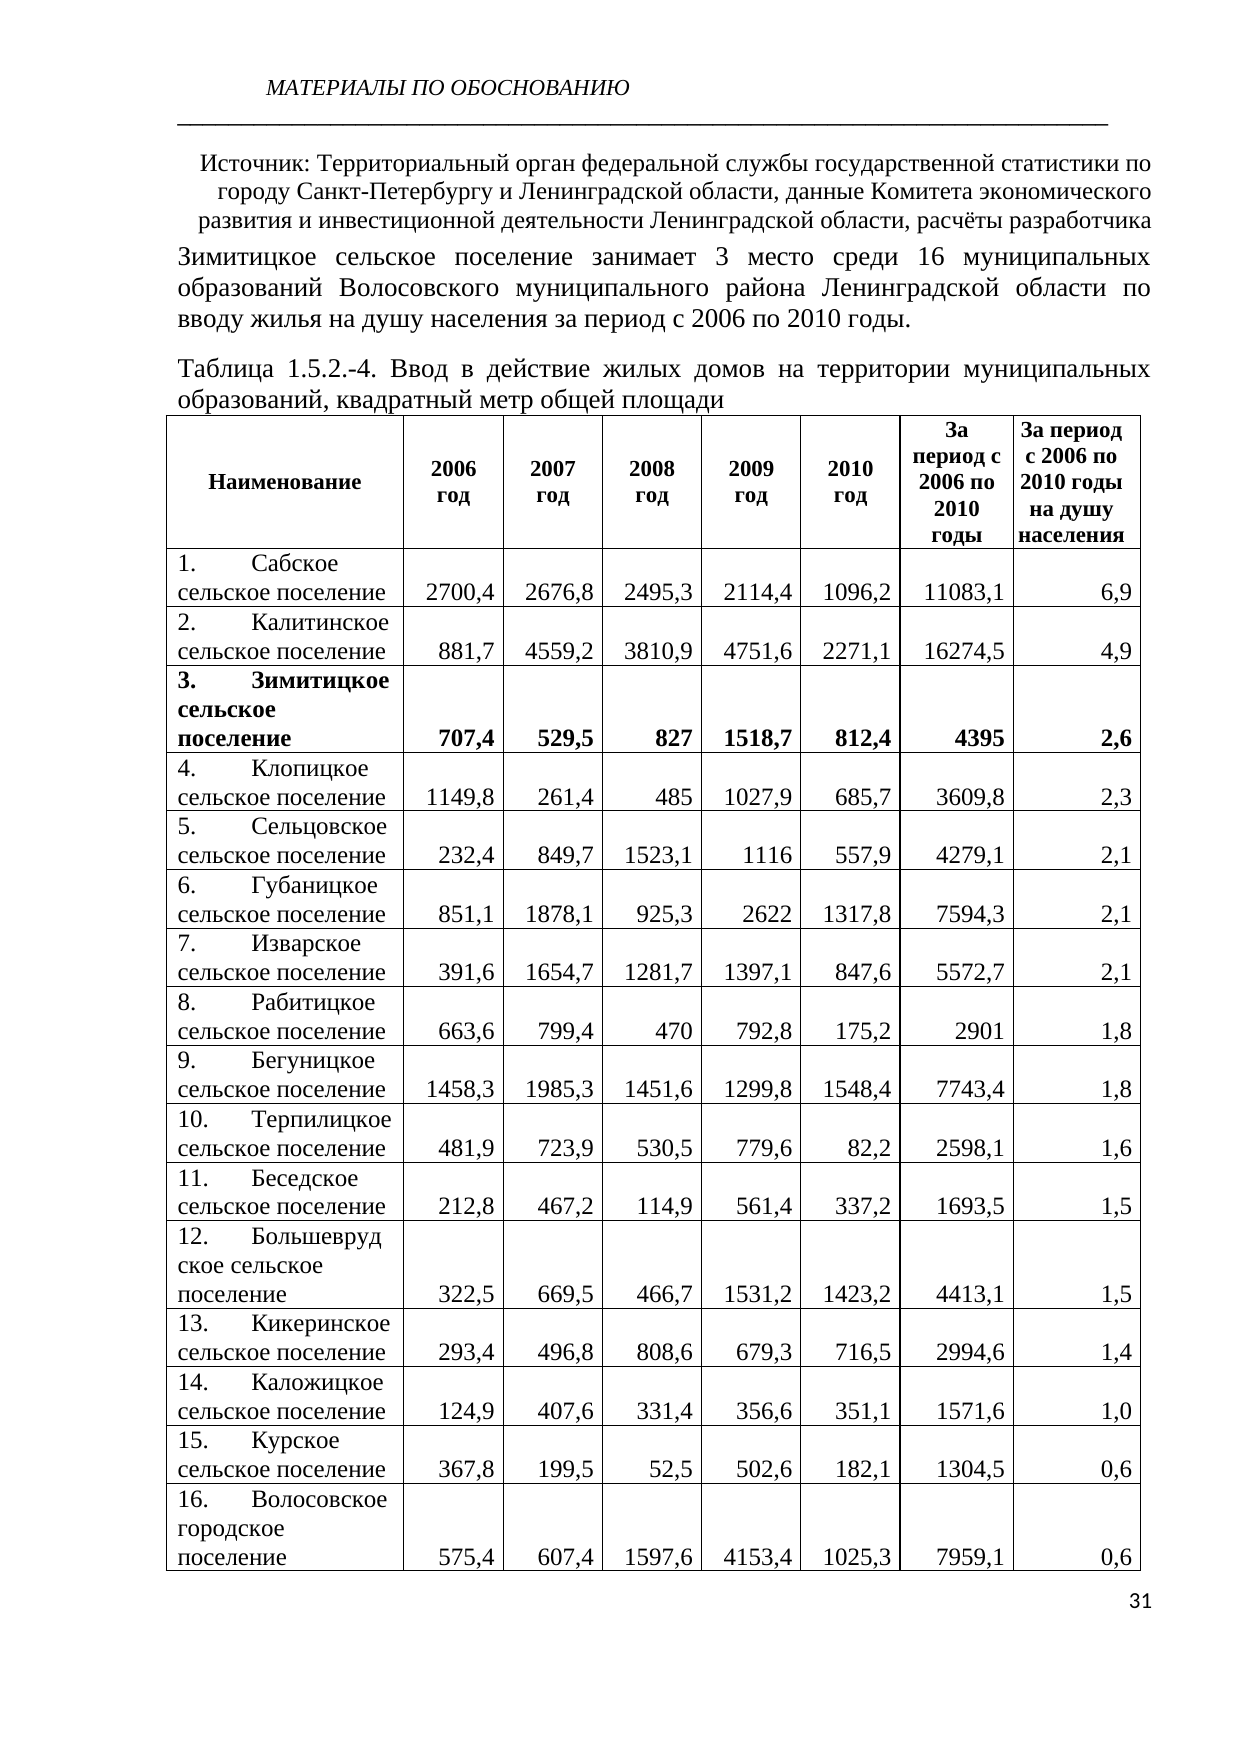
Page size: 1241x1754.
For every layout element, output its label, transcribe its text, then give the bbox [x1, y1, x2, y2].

table_cell 1025,3 [801, 1484, 899, 1570]
table_cell 337,2 [801, 1163, 899, 1220]
table_cell 4153,4 [702, 1484, 800, 1570]
table_cell 557,9 [801, 811, 899, 869]
table_cell 351,1 [801, 1367, 899, 1424]
table_cell 7594,3 [901, 870, 1013, 927]
table_cell 6,9 [1014, 549, 1140, 606]
table_cell Курское сельское поселение [167, 1426, 403, 1483]
table_cell 4559,2 [504, 607, 602, 664]
table_cell 679,3 [702, 1309, 800, 1366]
table_cell 481,9 [404, 1104, 503, 1162]
table_cell 4413,1 [901, 1221, 1013, 1307]
table_cell 4395 [901, 666, 1013, 752]
table_cell 293,4 [404, 1309, 503, 1366]
table_cell 7959,1 [901, 1484, 1013, 1570]
table_cell 322,5 [404, 1221, 503, 1307]
table_cell 2994,6 [901, 1309, 1013, 1366]
table_cell 7743,4 [901, 1046, 1013, 1103]
table_cell 199,5 [504, 1426, 602, 1483]
table_cell 2,3 [1014, 753, 1140, 810]
table_cell 496,8 [504, 1309, 602, 1366]
table_cell 52,5 [603, 1426, 701, 1483]
table_cell 5572,7 [901, 929, 1013, 986]
table_cell 1,5 [1014, 1163, 1140, 1220]
table_cell 502,6 [702, 1426, 800, 1483]
table_cell 4751,6 [702, 607, 800, 664]
table_cell 4279,1 [901, 811, 1013, 869]
table_cell 1518,7 [702, 666, 800, 752]
table_cell 1116 [702, 811, 800, 869]
table_cell 467,2 [504, 1163, 602, 1220]
table_cell 799,4 [504, 987, 602, 1044]
table_header Наименование [167, 416, 403, 547]
table_cell 1397,1 [702, 929, 800, 986]
table_cell 881,7 [404, 607, 503, 664]
table_cell 1317,8 [801, 870, 899, 927]
table_cell 529,5 [504, 666, 602, 752]
table_cell 2495,3 [603, 549, 701, 606]
table_cell Зимитицкое сельское поселение [167, 666, 403, 752]
table_cell 232,4 [404, 811, 503, 869]
table_cell 2,6 [1014, 666, 1140, 752]
table_cell 1423,2 [801, 1221, 899, 1307]
table_cell 723,9 [504, 1104, 602, 1162]
text Таблица 1.5.2.-4. Ввод в действие жилых домов на территории муниципальных образований, квадратный метр общей площади [177, 352, 1152, 415]
table_cell Сельцовское сельское поселение [167, 811, 403, 869]
table_cell 849,7 [504, 811, 602, 869]
table_cell 716,5 [801, 1309, 899, 1366]
table_cell 1523,1 [603, 811, 701, 869]
table_cell Бегуницкое сельское поселение [167, 1046, 403, 1103]
table_cell Изварское сельское поселение [167, 929, 403, 986]
table_cell 1458,3 [404, 1046, 503, 1103]
table_cell 2901 [901, 987, 1013, 1044]
table_header 2006 год [404, 416, 503, 547]
table_header 2010 год [801, 416, 899, 547]
table_cell Беседское сельское поселение [167, 1163, 403, 1220]
table_cell Кикеринское сельское поселение [167, 1309, 403, 1366]
table_cell 1571,6 [901, 1367, 1013, 1424]
table_cell 1,5 [1014, 1221, 1140, 1307]
table_cell Большеврудское сельское поселение [167, 1221, 403, 1307]
table_cell 407,6 [504, 1367, 602, 1424]
table_cell 685,7 [801, 753, 899, 810]
table_cell 812,4 [801, 666, 899, 752]
table_cell 4,9 [1014, 607, 1140, 664]
table_cell 607,4 [504, 1484, 602, 1570]
table_cell 1548,4 [801, 1046, 899, 1103]
table_header 2009 год [702, 416, 800, 547]
table_cell 1281,7 [603, 929, 701, 986]
table_cell Каложицкое сельское поселение [167, 1367, 403, 1424]
table_cell 561,4 [702, 1163, 800, 1220]
table_cell 331,4 [603, 1367, 701, 1424]
table_cell 792,8 [702, 987, 800, 1044]
table_cell 1985,3 [504, 1046, 602, 1103]
table_cell Волосовское городское поселение [167, 1484, 403, 1570]
table_cell 2,1 [1014, 811, 1140, 869]
table_cell 114,9 [603, 1163, 701, 1220]
table_header 2007 год [504, 416, 602, 547]
table_cell 1693,5 [901, 1163, 1013, 1220]
table_cell 1597,6 [603, 1484, 701, 1570]
table_cell 1027,9 [702, 753, 800, 810]
table_cell 2598,1 [901, 1104, 1013, 1162]
table_cell 2114,4 [702, 549, 800, 606]
table_cell 485 [603, 753, 701, 810]
table_cell 11083,1 [901, 549, 1013, 606]
table_cell 3609,8 [901, 753, 1013, 810]
table_cell 1,6 [1014, 1104, 1140, 1162]
table_cell 779,6 [702, 1104, 800, 1162]
table_cell 1,4 [1014, 1309, 1140, 1366]
table_cell 466,7 [603, 1221, 701, 1307]
table_cell 2700,4 [404, 549, 503, 606]
table_cell 530,5 [603, 1104, 701, 1162]
table_cell 925,3 [603, 870, 701, 927]
table_cell 367,8 [404, 1426, 503, 1483]
table_cell 827 [603, 666, 701, 752]
table_cell 391,6 [404, 929, 503, 986]
table_cell 182,1 [801, 1426, 899, 1483]
table_cell 663,6 [404, 987, 503, 1044]
table_cell 1304,5 [901, 1426, 1013, 1483]
table_header За период с 2006 по 2010 годы [901, 416, 1013, 547]
table_cell 1096,2 [801, 549, 899, 606]
table_cell Сабское сельское поселение [167, 549, 403, 606]
table_cell 2676,8 [504, 549, 602, 606]
table_cell 1451,6 [603, 1046, 701, 1103]
table_cell 212,8 [404, 1163, 503, 1220]
text Зимитицкое сельское поселение занимает 3 место среди 16 муниципальных образований Волосовского муниципального района Ленинградской области по вводу жилья на душу населения за период с 2006 по 2010 годы. [177, 240, 1152, 334]
table_cell 2,1 [1014, 870, 1140, 927]
table_cell 261,4 [504, 753, 602, 810]
table_cell 175,2 [801, 987, 899, 1044]
table_cell 851,1 [404, 870, 503, 927]
table_cell 3810,9 [603, 607, 701, 664]
table_cell Клопицкое сельское поселение [167, 753, 403, 810]
table_cell 124,9 [404, 1367, 503, 1424]
table_cell 808,6 [603, 1309, 701, 1366]
table_cell Рабитицкое сельское поселение [167, 987, 403, 1044]
table_cell Калитинское сельское поселение [167, 607, 403, 664]
table_cell 2271,1 [801, 607, 899, 664]
table_cell 470 [603, 987, 701, 1044]
table_cell 356,6 [702, 1367, 800, 1424]
table_cell 847,6 [801, 929, 899, 986]
table_cell 707,4 [404, 666, 503, 752]
table_cell 1878,1 [504, 870, 602, 927]
table_cell 0,6 [1014, 1426, 1140, 1483]
table_cell 0,6 [1014, 1484, 1140, 1570]
table_cell 575,4 [404, 1484, 503, 1570]
table_cell 1299,8 [702, 1046, 800, 1103]
table_header За период с 2006 по 2010 годы на душу населения [1014, 416, 1140, 547]
table_cell Губаницкое сельское поселение [167, 870, 403, 927]
table_cell 1,8 [1014, 1046, 1140, 1103]
table_cell 1531,2 [702, 1221, 800, 1307]
table_cell 1,8 [1014, 987, 1140, 1044]
table_cell 16274,5 [901, 607, 1013, 664]
table_cell 1,0 [1014, 1367, 1140, 1424]
table_cell 669,5 [504, 1221, 602, 1307]
table_cell 82,2 [801, 1104, 899, 1162]
table_cell 2,1 [1014, 929, 1140, 986]
table_cell 1654,7 [504, 929, 602, 986]
text Источник: Территориальный орган федеральной службы государственной статистики по городу Санкт-Петербургу и Ленинградской области, данные Комитета экономического развития и инвестиционной деятельности Ленинградской области, расчёты разработчика [177, 148, 1152, 234]
table_cell 2622 [702, 870, 800, 927]
table_header 2008 год [603, 416, 701, 547]
table_cell Терпилицкое сельское поселение [167, 1104, 403, 1162]
table_cell 1149,8 [404, 753, 503, 810]
